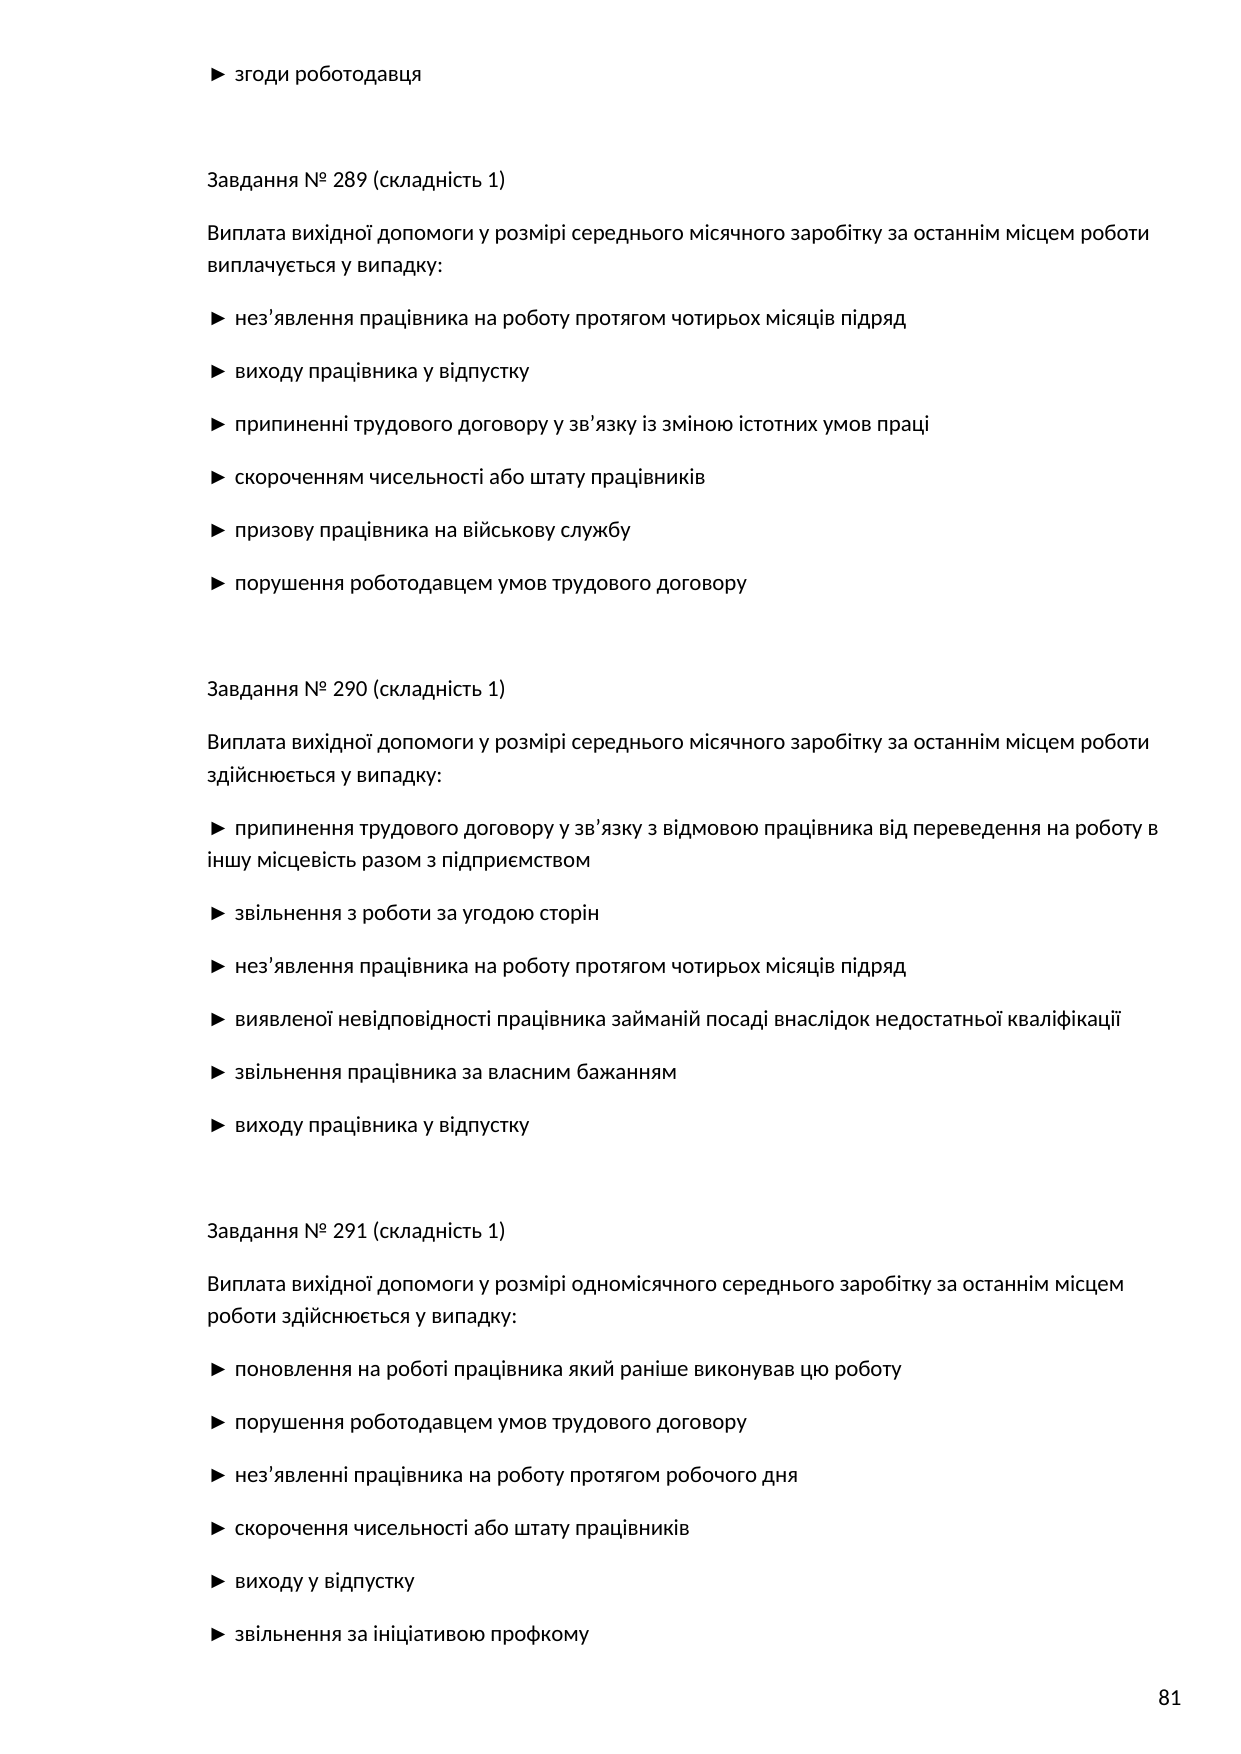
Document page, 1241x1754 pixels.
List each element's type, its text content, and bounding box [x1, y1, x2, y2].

text ► виходу працівника у відпустку [207, 1110, 1181, 1138]
text ► скорочення чисельності або штату працівників [207, 1513, 1181, 1541]
text Виплата вихідної допомоги у розмірі одномісячного середнього заробітку за останнім місцем роботи здійснюється у випадку: [207, 1269, 1181, 1329]
text ► порушення роботодавцем умов трудового договору [207, 1407, 1181, 1435]
text ► нез’явлення працівника на роботу протягом чотирьох місяців підряд [207, 303, 1181, 331]
text ► виявленої невідповідності працівника займаній посаді внаслідок недостатньої кваліфікації [207, 1004, 1181, 1032]
text Завдання № 289 (складність 1) [207, 165, 1181, 193]
text ► нез’явленні працівника на роботу протягом робочого дня [207, 1460, 1181, 1488]
text ► звільнення за ініціативою профкому [207, 1619, 1181, 1647]
text ► згоди роботодавця [207, 59, 1181, 87]
text Завдання № 290 (складність 1) [207, 674, 1181, 702]
text ► припинення трудового договору у зв’язку з відмовою працівника від переведення на роботу в іншу місцевість разом з підприємством [207, 813, 1181, 873]
text ► виходу працівника у відпустку [207, 356, 1181, 384]
text Виплата вихідної допомоги у розмірі середнього місячного заробітку за останнім місцем роботи здійснюється у випадку: [207, 727, 1181, 788]
text Завдання № 291 (складність 1) [207, 1216, 1181, 1244]
text ► нез’явлення працівника на роботу протягом чотирьох місяців підряд [207, 951, 1181, 979]
text Виплата вихідної допомоги у розмірі середнього місячного заробітку за останнім місцем роботи виплачується у випадку: [207, 218, 1181, 278]
text ► скороченням чисельності або штату працівників [207, 462, 1181, 490]
text ► призову працівника на військову службу [207, 515, 1181, 543]
text ► поновлення на роботі працівника який раніше виконував цю роботу [207, 1354, 1181, 1382]
text ► виходу у відпустку [207, 1566, 1181, 1594]
text ► припиненні трудового договору у зв’язку із зміною істотних умов праці [207, 409, 1181, 437]
text ► порушення роботодавцем умов трудового договору [207, 568, 1181, 596]
text ► звільнення з роботи за угодою сторін [207, 898, 1181, 926]
text ► звільнення працівника за власним бажанням [207, 1057, 1181, 1085]
